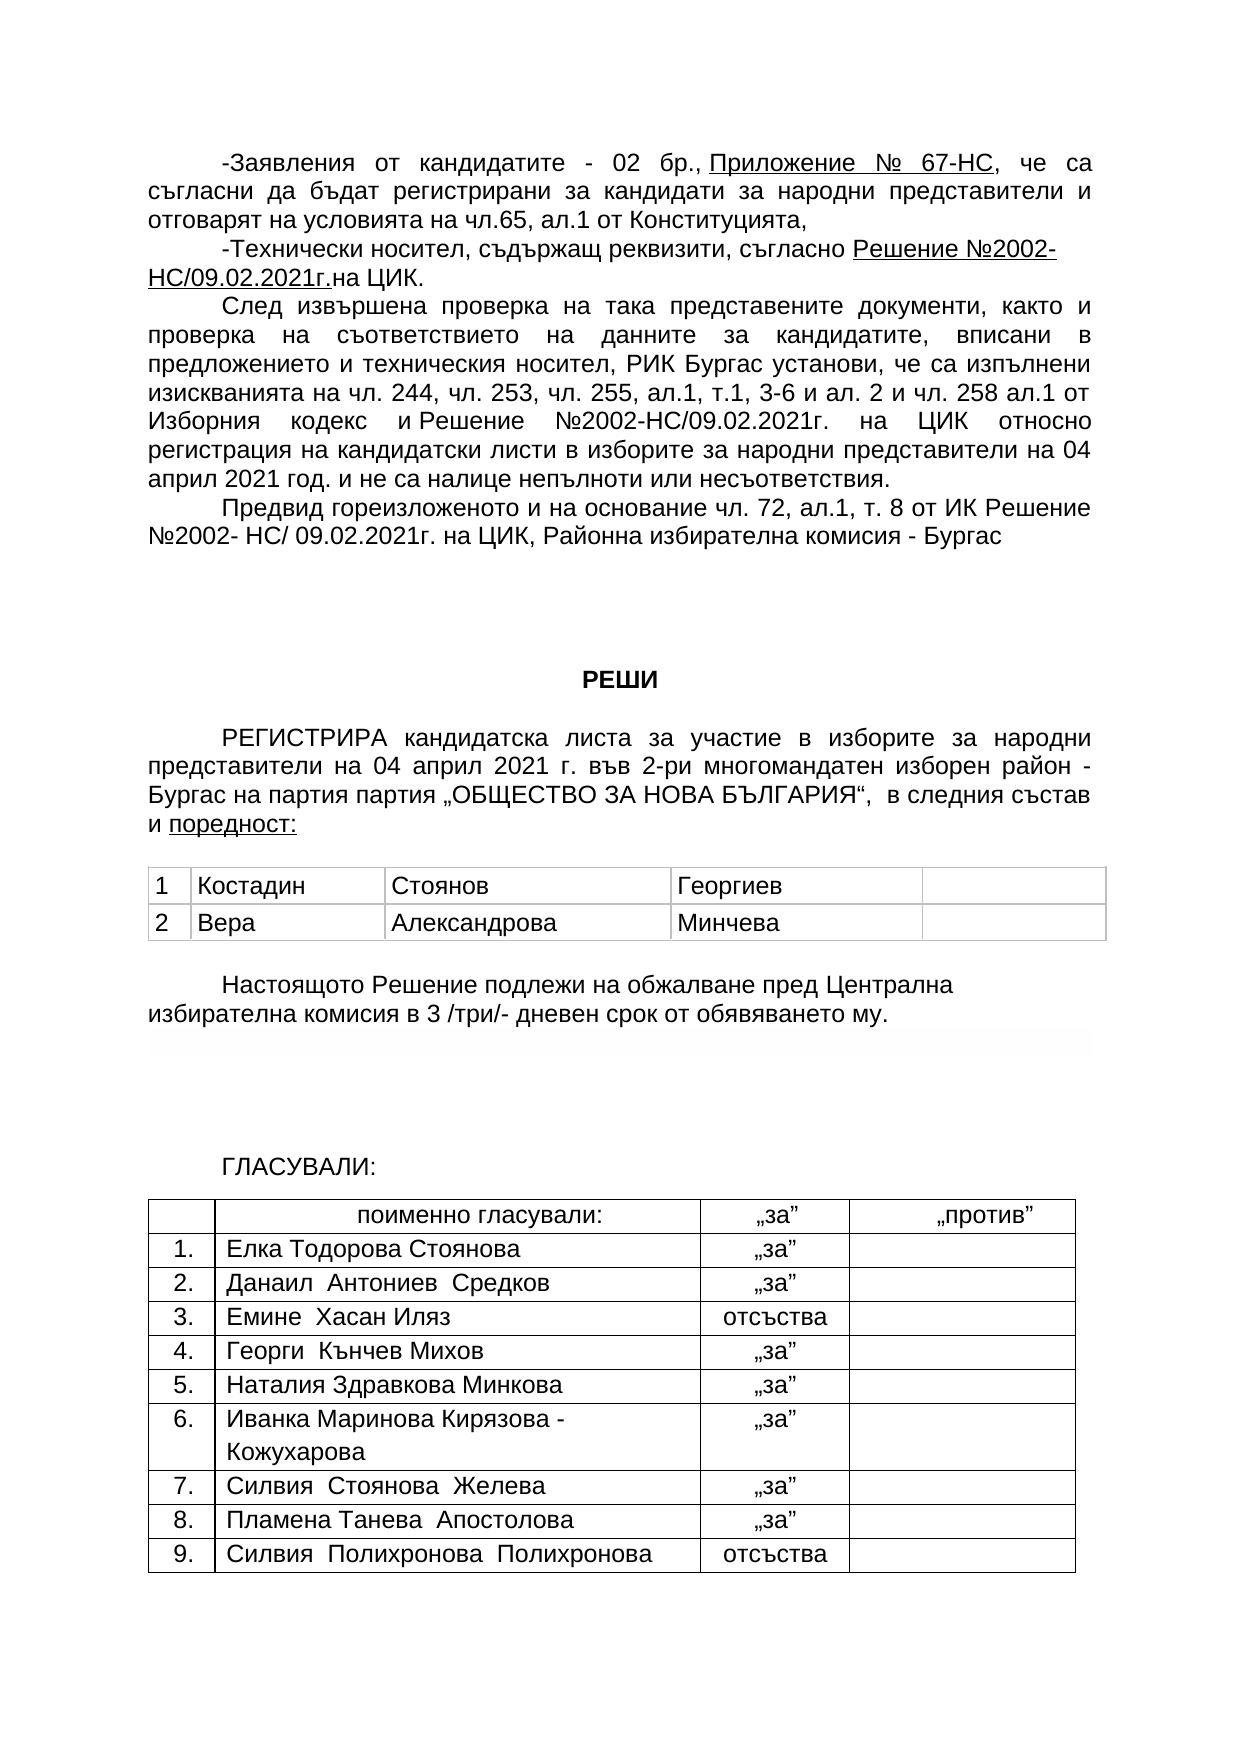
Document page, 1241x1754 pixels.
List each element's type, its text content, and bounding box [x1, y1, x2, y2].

table_cell Наталия Здравкова Минкова [216, 1370, 700, 1403]
table_cell Пламена Танева Апостолова [216, 1505, 700, 1538]
table_cell 1. [149, 1234, 214, 1267]
table_header „против” [850, 1200, 1075, 1233]
table_cell 9. [149, 1539, 214, 1572]
text Настоящото Решение подлежи на обжалване пред Централна избирателна комисия в 3 /три/- дневен срок от обявяването му. [148, 970, 1093, 1027]
table_cell [850, 1268, 1075, 1301]
table_cell Данаил Антониев Средков [216, 1268, 700, 1301]
table_cell „за” [701, 1336, 849, 1369]
table_cell „за” [701, 1234, 849, 1267]
text РЕГИСТРИРА кандидатска листа за участие в изборите за народни представители на 04 април 2021 г. във 2-ри многомандатен изборен район - Бургас на партия партия „ОБЩЕСТВО ЗА НОВА БЪЛГАРИЯ“, в следния състав и поредност: [148, 723, 1093, 838]
table_cell отсъства [701, 1302, 849, 1335]
table_cell [850, 1539, 1075, 1572]
table_cell 8. [149, 1505, 214, 1538]
text Предвид гореизложеното и на основание чл. 72, ал.1, т. 8 от ИК Решение №2002- НС/ 09.02.2021г. на ЦИК, Районна избирателна комисия - Бургас [148, 493, 1093, 550]
table_cell [850, 1302, 1075, 1335]
table_header [923, 868, 1105, 903]
table_cell Иванка Маринова Кирязова - Кожухарова [216, 1404, 700, 1470]
table_header 1 [149, 868, 190, 903]
table_cell 3. [149, 1302, 214, 1335]
text ГЛАСУВАЛИ: [148, 1151, 1093, 1180]
table_cell [850, 1370, 1075, 1403]
table_cell 6. [149, 1404, 214, 1470]
table_cell „за” [701, 1268, 849, 1301]
text -Технически носител, съдържащ реквизити, съгласно Решение №2002-НС/09.02.2021г.на ЦИК. [148, 234, 1093, 291]
table_cell „за” [701, 1404, 849, 1470]
table_cell Вера [192, 905, 384, 939]
table_cell [850, 1336, 1075, 1369]
table_cell [850, 1234, 1075, 1267]
table_cell [850, 1404, 1075, 1470]
table_cell Елка Тодорова Стоянова [216, 1234, 700, 1267]
table_cell 2. [149, 1268, 214, 1301]
table_cell отсъства [701, 1539, 849, 1572]
table_header [149, 1200, 214, 1233]
table_cell 2 [149, 905, 190, 939]
table_cell [923, 905, 1105, 939]
table_header Георгиев [672, 868, 922, 903]
table_cell [850, 1471, 1075, 1504]
table_cell 7. [149, 1471, 214, 1504]
table_header „за” [701, 1200, 849, 1233]
table_cell Силвия Полихронова Полихронова [216, 1539, 700, 1572]
table_cell 5. [149, 1370, 214, 1403]
table_cell Силвия Стоянова Желева [216, 1471, 700, 1504]
text -Заявления от кандидатите - 02 бр., Приложение № 67-НС, че са съгласни да бъдат регистрирани за кандидати за народни представители и отговарят на условията на чл.65, ал.1 от Конституцията, [148, 148, 1093, 234]
table_cell 4. [149, 1336, 214, 1369]
table_cell „за” [701, 1505, 849, 1538]
table_header поименно гласували: [216, 1200, 700, 1233]
table_cell Минчева [672, 905, 922, 939]
table_cell Александрова [386, 905, 670, 939]
table_cell [850, 1505, 1075, 1538]
table_cell Георги Кънчев Михов [216, 1336, 700, 1369]
table_header Костадин [192, 868, 384, 903]
text РЕШИ [148, 665, 1093, 694]
text След извършена проверка на така представените документи, както и проверка на съответствието на данните за кандидатите, вписани в предложението и техническия носител, РИК Бургас установи, че са изпълнени изискванията на чл. 244, чл. 253, чл. 255, ал.1, т.1, 3-6 и ал. 2 и чл. 258 ал.1 от Изборния кодекс и Решение №2002-НС/09.02.2021г. на ЦИК относно регистрация на кандидатски листи в изборите за народни представители на 04 април 2021 год. и не са налице непълноти или несъответствия. [148, 291, 1093, 493]
table_cell „за” [701, 1471, 849, 1504]
table_cell Емине Хасан Иляз [216, 1302, 700, 1335]
table_cell „за” [701, 1370, 849, 1403]
table_header Стоянов [386, 868, 670, 903]
